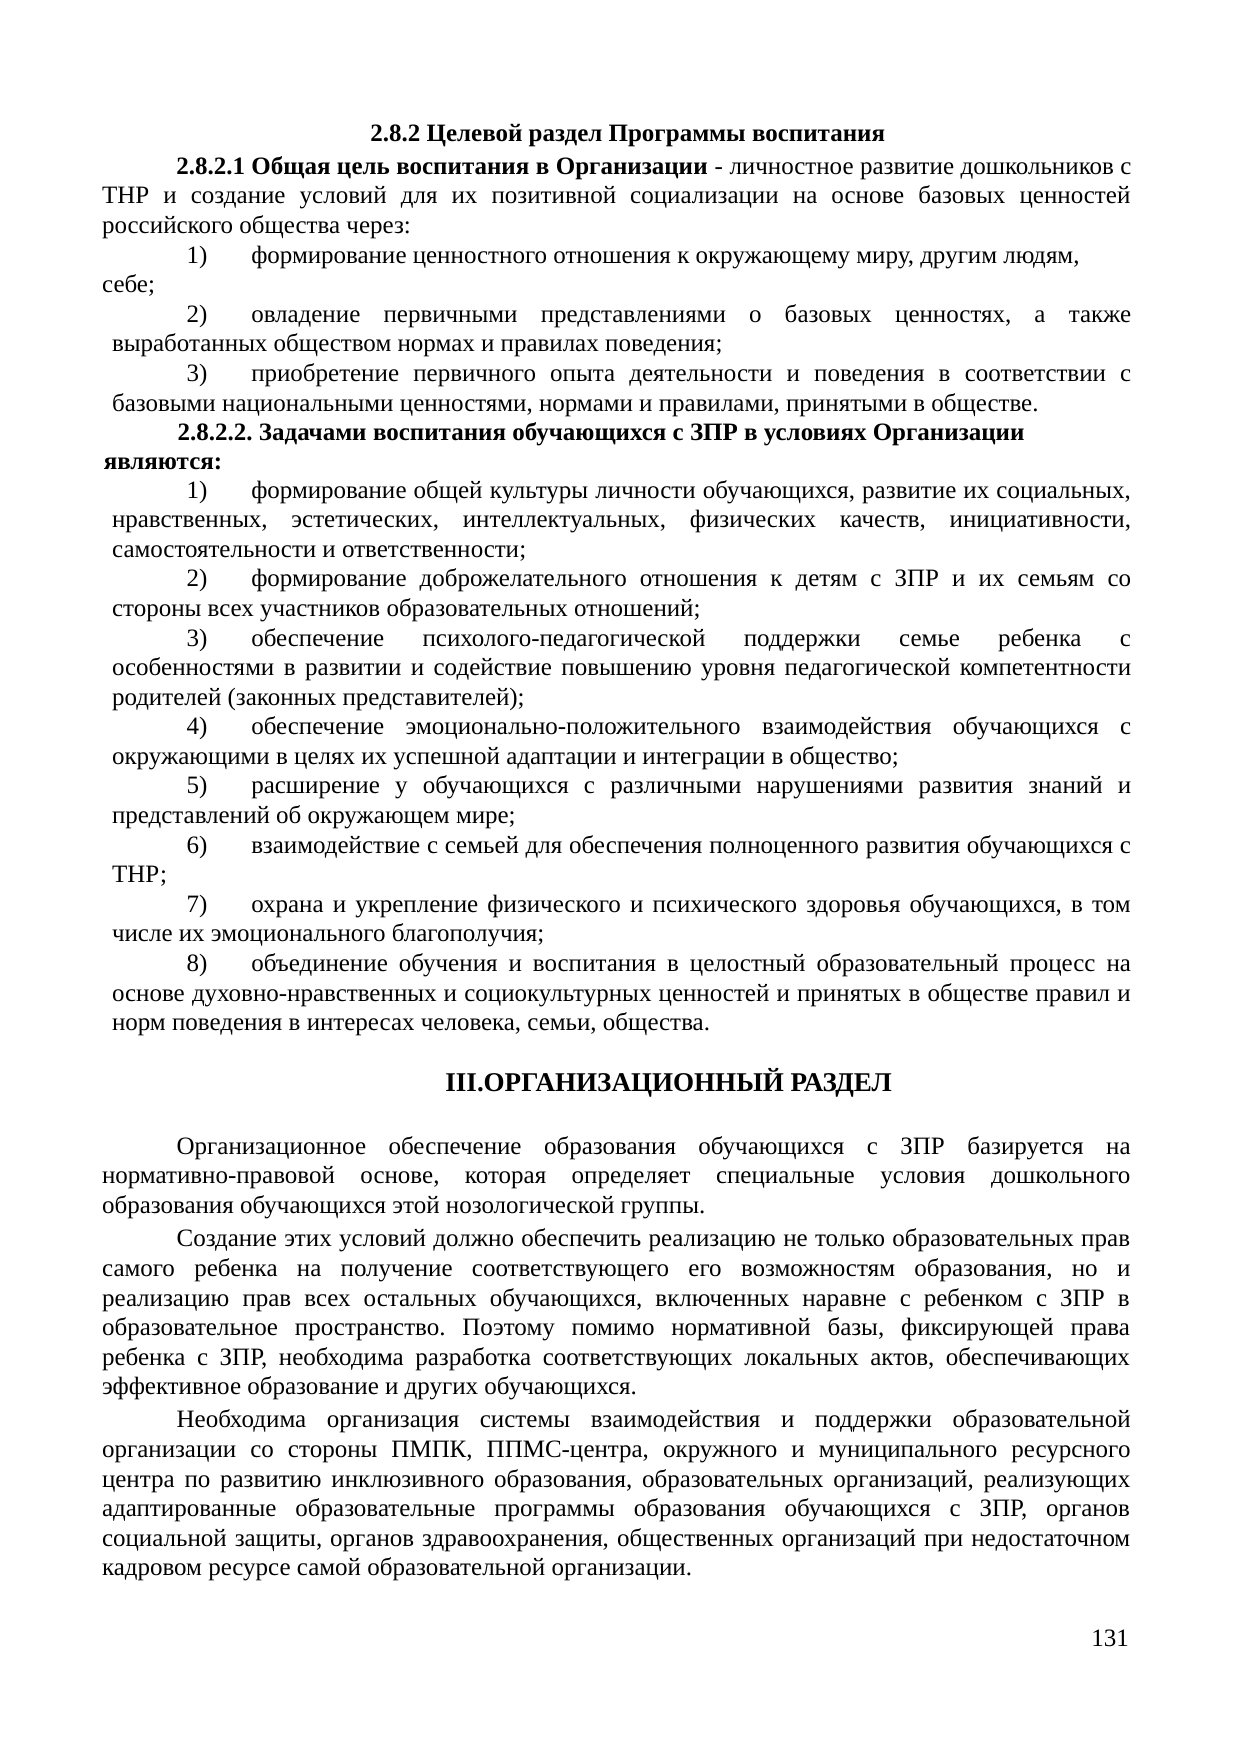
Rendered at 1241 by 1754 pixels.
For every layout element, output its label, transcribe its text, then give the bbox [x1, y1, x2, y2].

list объединение обучения и воспитания в целостный образовательный процесс на основе духовно-нравственных и социокультурных ценностей и принятых в обществе правил и норм поведения в интересах человека, семьи, общества. [112, 948, 1132, 1036]
list обеспечение психолого-педагогической поддержки семье ребенка с особенностями в развитии и содействие повышению уровня педагогической компетентности родителей (законных представителей); [112, 623, 1132, 711]
list охрана и укрепление физического и психического здоровья обучающихся, в том числе их эмоционального благополучия; [112, 889, 1132, 947]
text III.ОРГАНИЗАЦИОННЫЙ РАЗДЕЛ [200, 1066, 1137, 1098]
text 2.8.2 Целевой раздел Программы воспитания [370, 118, 1132, 147]
list взаимодействие с семьей для обеспечения полноценного развития обучающихся с ТНР; [112, 830, 1132, 888]
list формирование доброжелательного отношения к детям с ЗПР и их семьям со стороны всех участников образовательных отношений; [112, 563, 1132, 622]
list обеспечение эмоционально-положительного взаимодействия обучающихся с окружающими в целях их успешной адаптации и интеграции в общество; [112, 711, 1132, 770]
text Создание этих условий должно обеспечить реализацию не только образовательных прав самого ребенка на получение соответствующего его возможностям образования, но и реализацию прав всех остальных обучающихся, включенных наравне с ребенком с ЗПР в образовательное пространство. Поэтому помимо нормативной базы, фиксирующей права ребенка с ЗПР, необходима разработка соответствующих локальных актов, обеспечивающих эффективное образование и других обучающихся. [102, 1223, 1131, 1400]
list приобретение первичного опыта деятельности и поведения в соответствии с базовыми национальными ценностями, нормами и правилами, принятыми в обществе. [112, 358, 1132, 416]
text 2.8.2.2. Задачами воспитания обучающихся с ЗПР в условиях Организации являются: [103, 417, 1137, 475]
text себе; [102, 269, 1132, 298]
list формирование общей культуры личности обучающихся, развитие их социальных, нравственных, эстетических, интеллектуальных, физических качеств, инициативности, самостоятельности и ответственности; [112, 475, 1132, 563]
list овладение первичными представлениями о базовых ценностях, а также выработанных обществом нормах и правилах поведения; [112, 299, 1132, 357]
text 2.8.2.1 Общая цель воспитания в Организации - личностное развитие дошкольников с ТНР и создание условий для их позитивной социализации на основе базовых ценностей российского общества через: [102, 151, 1132, 239]
text Необходима организация системы взаимодействия и поддержки образовательной организации со стороны ПМПК, ППМС-центра, окружного и муниципального ресурсного центра по развитию инклюзивного образования, образовательных организаций, реализующих адаптированные образовательные программы образования обучающихся с ЗПР, органов социальной защиты, органов здравоохранения, общественных организаций при недостаточном кадровом ресурсе самой образовательной организации. [102, 1404, 1131, 1581]
text Организационное обеспечение образования обучающихся с ЗПР базируется на нормативно-правовой основе, которая определяет специальные условия дошкольного образования обучающихся этой нозологической группы. [102, 1131, 1131, 1219]
list формирование ценностного отношения к окружающему миру, другим людям, [112, 240, 1132, 268]
list расширение у обучающихся с различными нарушениями развития знаний и представлений об окружающем мире; [112, 771, 1132, 829]
